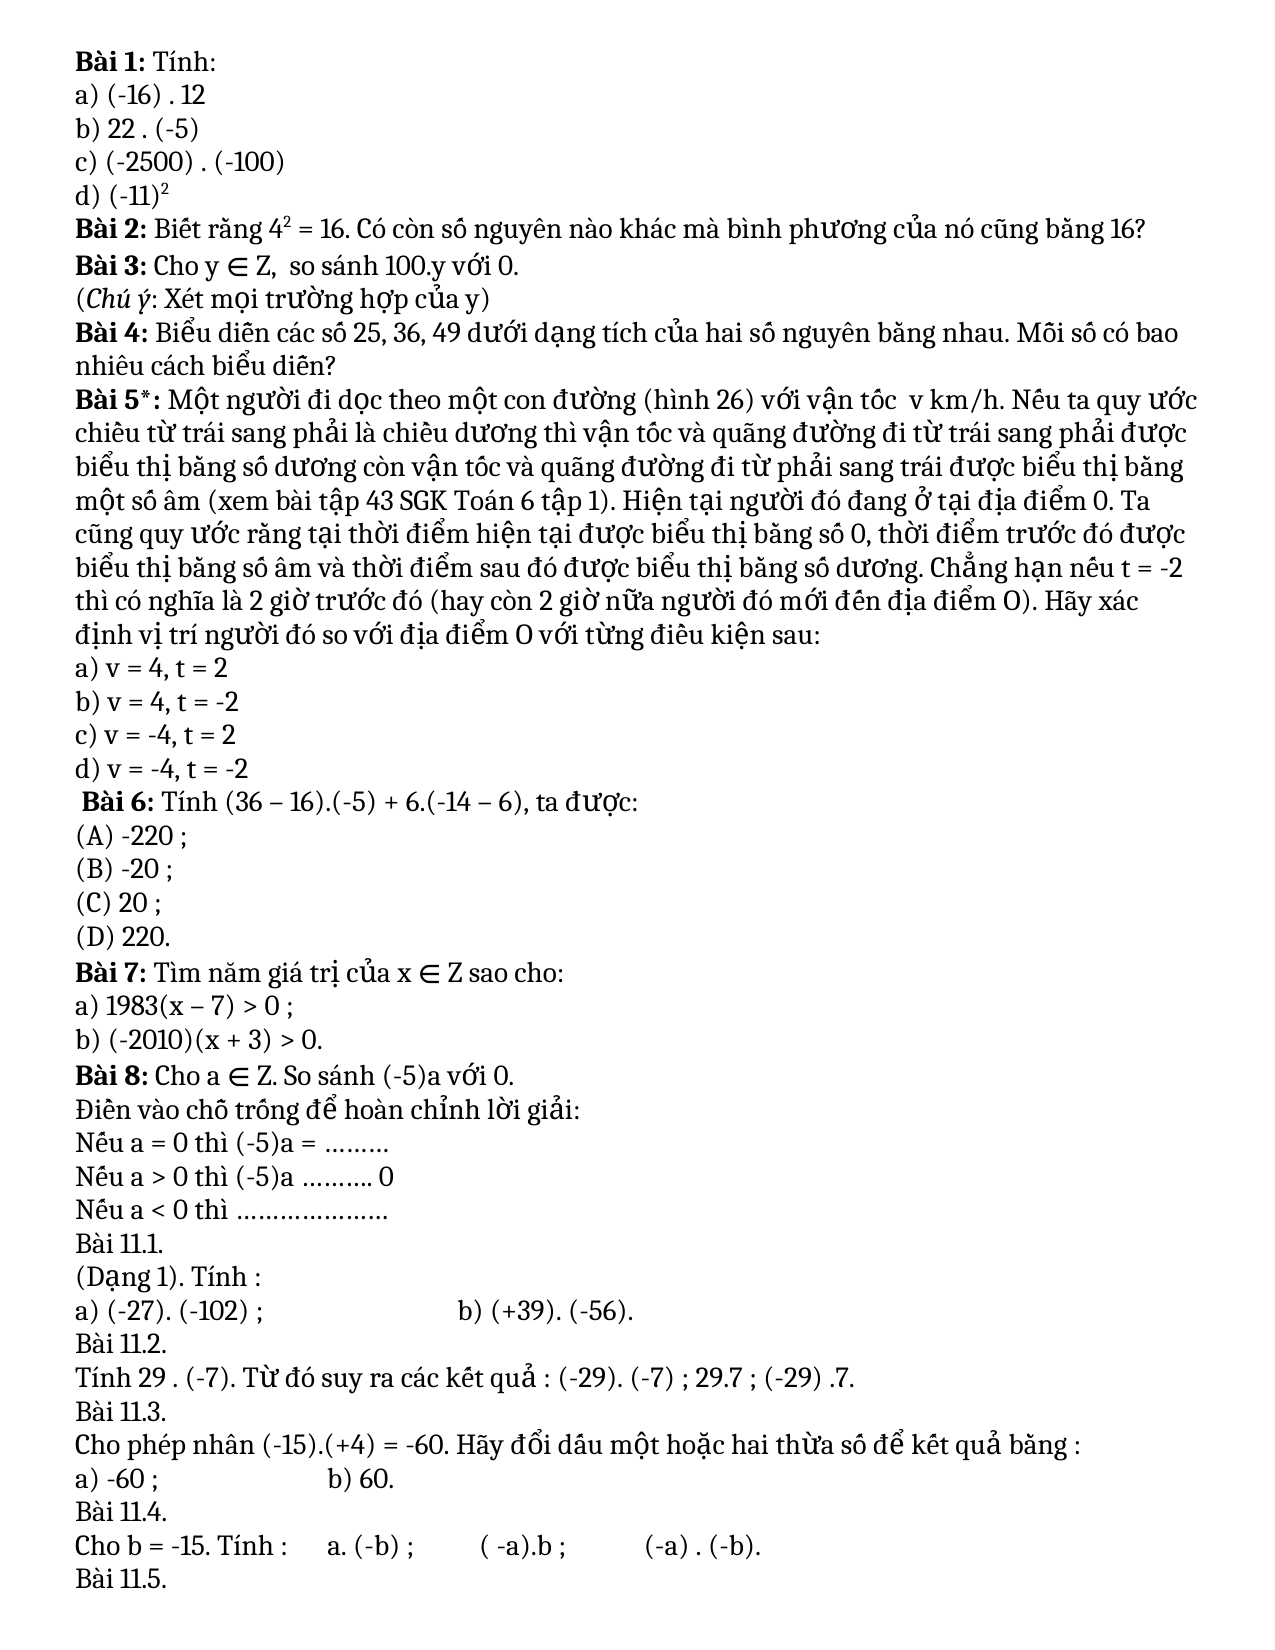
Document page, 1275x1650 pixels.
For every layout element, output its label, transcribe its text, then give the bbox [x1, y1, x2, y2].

text b) 22 . (-5) [75, 112, 1200, 146]
text b) (-2010)(x + 3) > 0. [75, 1023, 1200, 1057]
text Nếu a < 0 thì ………………… [75, 1193, 1200, 1227]
text Bài 11.5. [75, 1562, 1200, 1596]
text Bài 7: Tìm năm giá trị của x ∈ Z sao cho: [75, 953, 1200, 989]
text d) (-11)2 [75, 179, 1200, 213]
text Bài 11.1. [75, 1227, 1200, 1261]
text Nếu a = 0 thì (-5)a = ……… [75, 1126, 1200, 1160]
text Bài 1: Tính: [75, 45, 1200, 78]
text a) -60 ; b) 60. [75, 1462, 1200, 1495]
text Bài 2: Biết rằng 42 = 16. Có còn số nguyên nào khác mà bình phương của nó cũng bằng 16? [75, 213, 1200, 246]
text Bài 11.4. [75, 1495, 1200, 1529]
text Bài 11.3. [75, 1395, 1200, 1428]
text d) v = -4, t = -2 [75, 752, 1200, 786]
text Cho b = -15. Tính : a. (-b) ; ( -a).b ; (-a) . (-b). [75, 1529, 1200, 1562]
text (B) -20 ; [75, 853, 1200, 886]
text (Chú ý: Xét mọi trường hợp của y) [75, 282, 1200, 316]
text a) (-27). (-102) ; b) (+39). (-56). [75, 1294, 1200, 1328]
text a) 1983(x – 7) > 0 ; [75, 989, 1200, 1023]
text (Dạng 1). Tính : [75, 1261, 1200, 1294]
text Bài 4: Biểu diễn các số 25, 36, 49 dưới dạng tích của hai số nguyên bằng nhau. Mỗi số có bao nhiêu cách biểu diễn? [75, 316, 1200, 383]
text (A) -220 ; [75, 819, 1200, 853]
text Tính 29 . (-7). Từ đó suy ra các kết quả : (-29). (-7) ; 29.7 ; (-29) .7. [75, 1361, 1200, 1395]
text Điền vào chỗ trống để hoàn chỉnh lời giải: [75, 1093, 1200, 1126]
text Bài 11.2. [75, 1328, 1200, 1361]
text (C) 20 ; [75, 886, 1200, 920]
text Cho phép nhân (-15).(+4) = -60. Hãy đổi dấu một hoặc hai thừa số để kết quả bằng : [75, 1428, 1200, 1462]
text c) (-2500) . (-100) [75, 146, 1200, 179]
text Bài 3: Cho y ∈ Z, so sánh 100.y với 0. [75, 246, 1200, 282]
text Bài 6: Tính (36 – 16).(-5) + 6.(-14 – 6), ta được: [75, 786, 1200, 819]
text Bài 8: Cho a ∈ Z. So sánh (-5)a với 0. [75, 1057, 1200, 1093]
text Nếu a > 0 thì (-5)a ………. 0 [75, 1160, 1200, 1193]
text Bài 5*: Một người đi dọc theo một con đường (hình 26) với vận tốc v km/h. Nếu ta quy ước chiều từ trái sang phải là chiều dương thì vận tốc và quãng đường đi từ trái sang phải được biểu thị bằng số dương còn vận tốc và quãng đường đi từ phải sang trái được biểu thị bằng một số âm (xem bài tập 43 SGK Toán 6 tập 1). Hiện tại người đó đang ở tại địa điểm 0. Ta cũng quy ước rằng tại thời điểm hiện tại được biểu thị bằng số 0, thời điểm trước đó được biểu thị bằng số âm và thời điểm sau đó được biểu thị bằng số dương. Chẳng hạn nếu t = -2 thì có nghĩa là 2 giờ trước đó (hay còn 2 giờ nữa người đó mới đến địa điểm O). Hãy xác định vị trí người đó so với địa điểm O với từng điều kiện sau: [75, 383, 1200, 651]
text a) (-16) . 12 [75, 78, 1200, 112]
text (D) 220. [75, 920, 1200, 953]
text c) v = -4, t = 2 [75, 718, 1200, 752]
text a) v = 4, t = 2 [75, 651, 1200, 685]
text b) v = 4, t = -2 [75, 685, 1200, 718]
